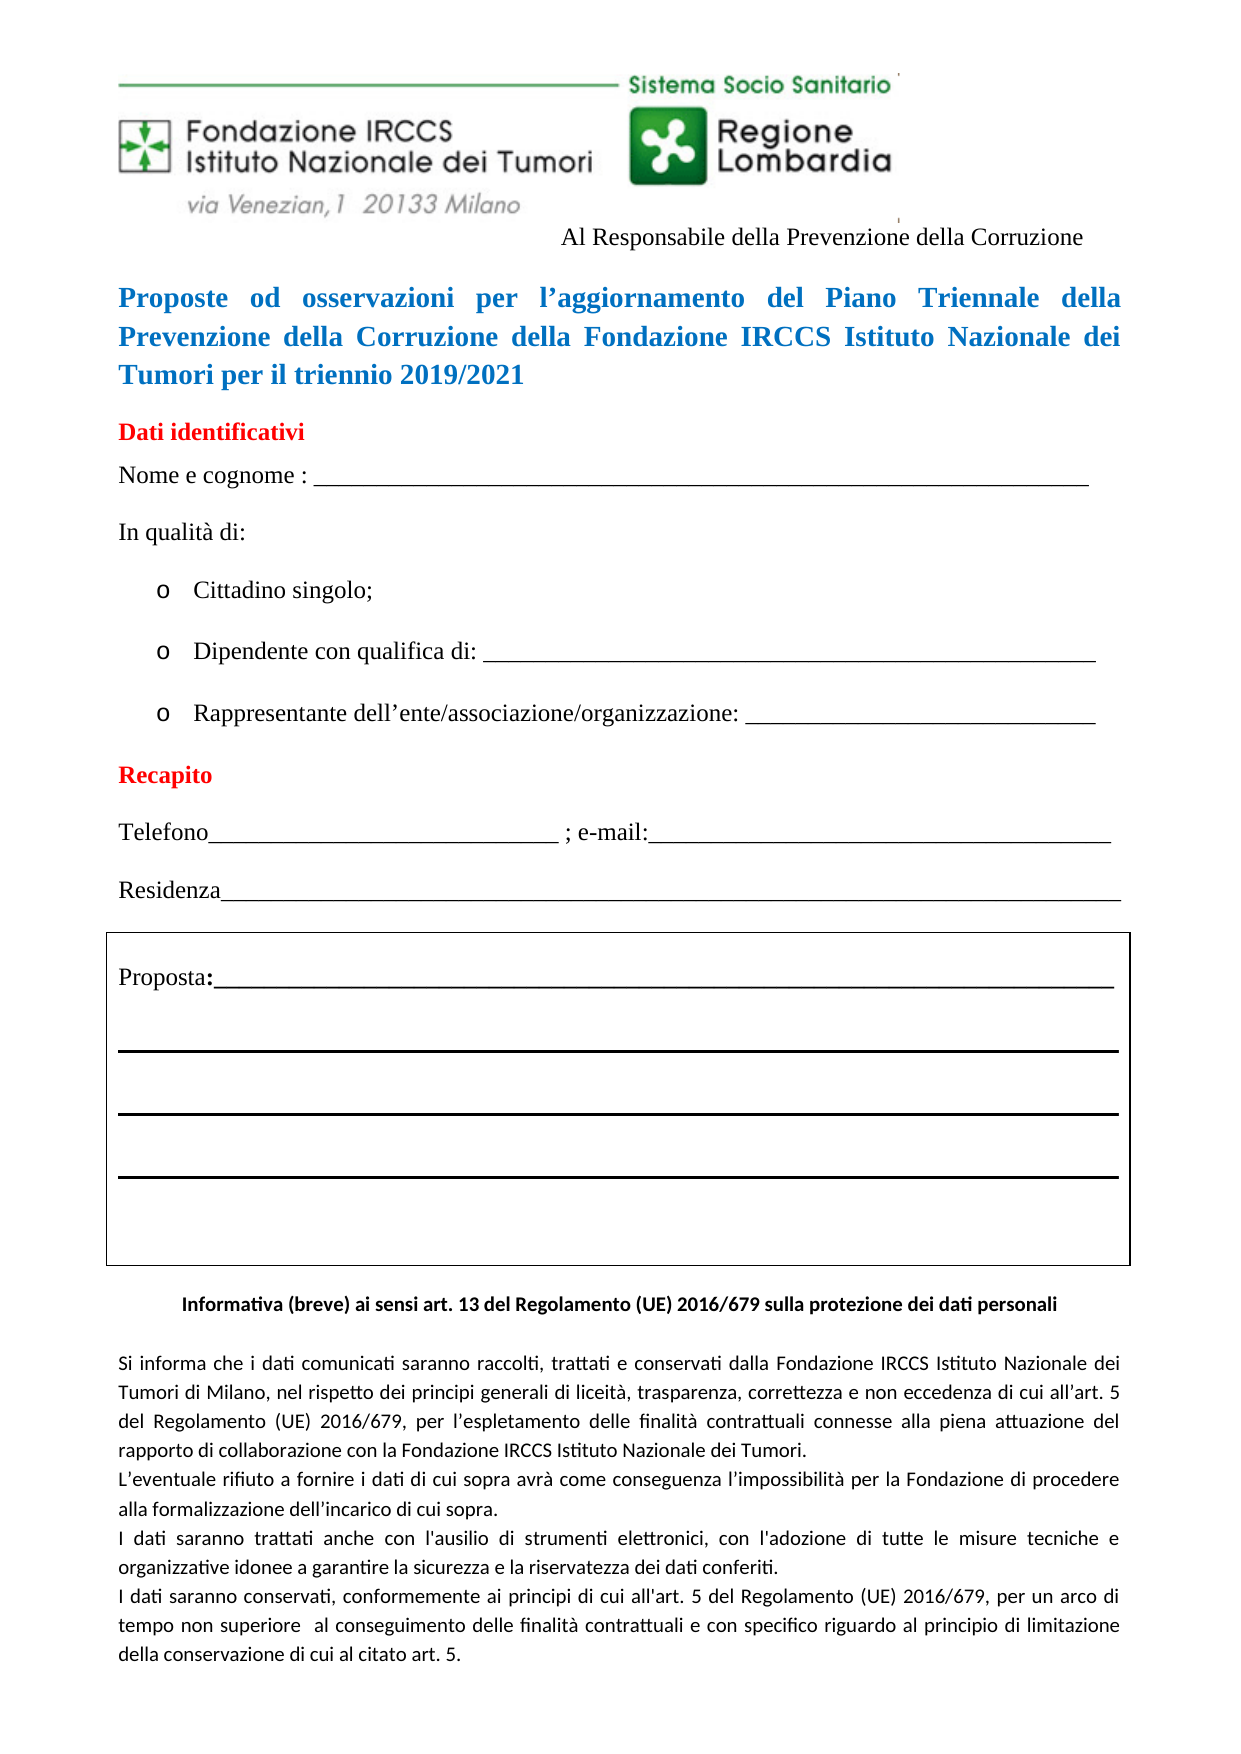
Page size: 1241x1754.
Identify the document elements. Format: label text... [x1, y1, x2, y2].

list Dipendente con qualifica di: _________________________________________________ [156, 636, 1122, 667]
text Nome e cognome : ______________________________________________________________ [118, 460, 1122, 488]
table_header Proposta:________________________________________________________________________ [107, 933, 1129, 1265]
text I dati saranno conservati, conformemente ai principi di cui all'art. 5 del Regolamento (UE) 2016/679, per un arco di tempo non superiore al conseguimento delle finalità contrattuali e con specifico riguardo al principio di limitazione della conservazione di cui al citato art. 5. [118, 1583, 1122, 1667]
list Telefono____________________________ ; e-mail:_____________________________________ [118, 817, 1122, 846]
picture [118, 73, 900, 223]
list Rappresentante dell’ente/associazione/organizzazione: ____________________________ [156, 698, 1122, 729]
text Dati identificativi [118, 417, 1122, 445]
text In qualità di: [118, 517, 1122, 546]
text Al Responsabile della Prevenzione della Corruzione [118, 222, 1122, 251]
text Informativa (breve) ai sensi art. 13 del Regolamento (UE) 2016/679 sulla protezione dei dati personali [118, 1292, 1122, 1317]
list Residenza________________________________________________________________________ [118, 875, 1122, 903]
text Si informa che i dati comunicati saranno raccolti, trattati e conservati dalla Fondazione IRCCS Istituto Nazionale dei Tumori di Milano, nel rispetto dei principi generali di liceità, trasparenza, correttezza e non eccedenza di cui all’art. 5 del Regolamento (UE) 2016/679, per l’espletamento delle finalità contrattuali connesse alla piena attuazione del rapporto di collaborazione con la Fondazione IRCCS Istituto Nazionale dei Tumori. [118, 1350, 1122, 1463]
list Cittadino singolo; [156, 575, 1122, 606]
text L’eventuale rifiuto a fornire i dati di cui sopra avrà come conseguenza l’impossibilità per la Fondazione di procedere alla formalizzazione dell’incarico di cui sopra. [118, 1467, 1122, 1521]
list Recapito [118, 760, 1122, 788]
text Proposte od osservazioni per l’aggiornamento del Piano Triennale della Prevenzione della Corruzione della Fondazione IRCCS Istituto Nazionale dei Tumori per il triennio 2019/2021 [118, 280, 1122, 391]
text I dati saranno trattati anche con l'ausilio di strumenti elettronici, con l'adozione di tutte le misure tecniche e organizzative idonee a garantire la sicurezza e la riservatezza dei dati conferiti. [118, 1525, 1122, 1579]
